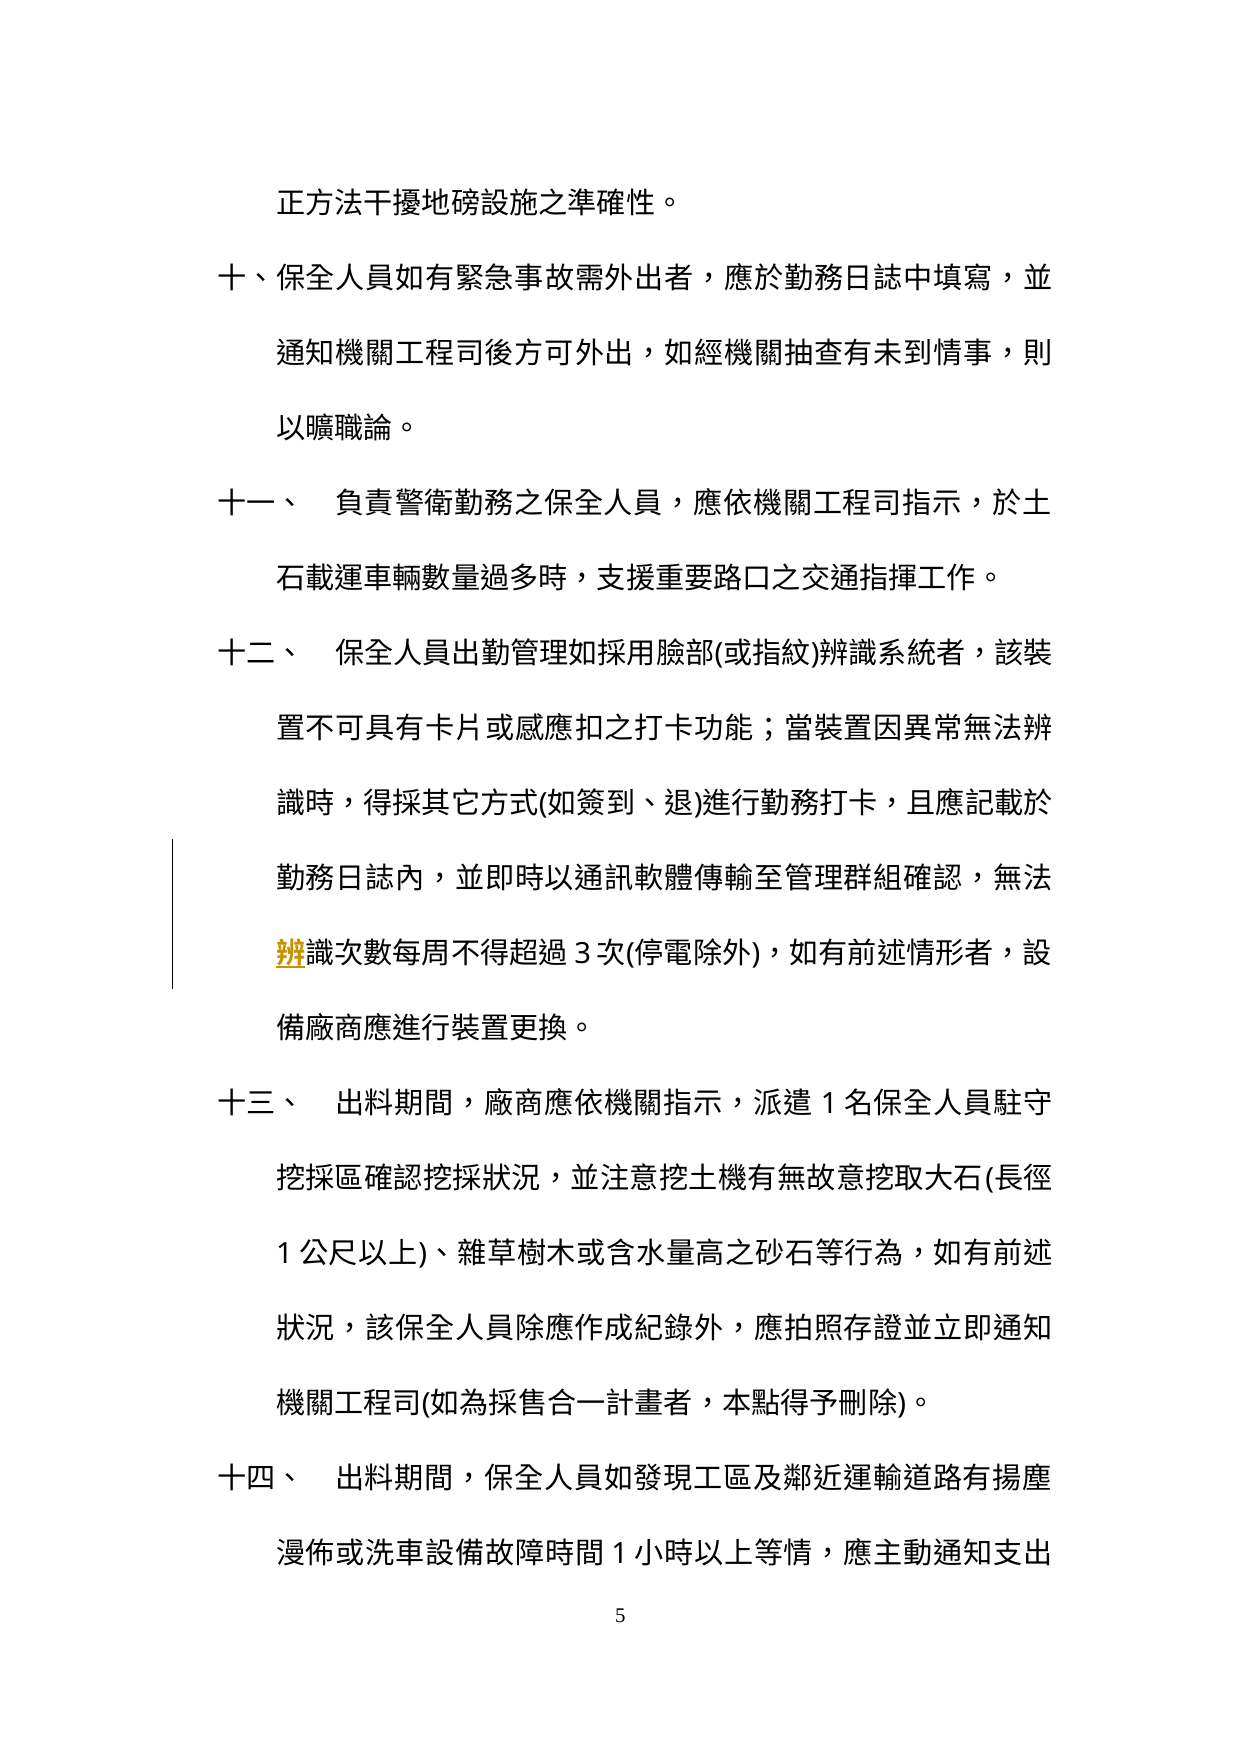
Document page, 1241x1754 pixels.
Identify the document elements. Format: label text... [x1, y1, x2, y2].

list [217, 1439, 1053, 1589]
list 出料期間，廠商應依機關指示，派遣1名保全人員駐守挖採區確認挖採狀況，並注意挖土機有無故意挖取大石(長徑1公尺以上)、雜草樹木或含水量高之砂石等行為，如有前述狀況，該保全人員除應作成紀錄外，應拍照存證並立即通知機關工程司(如為採售合一計畫者，本點得予刪除)。 [217, 1064, 1053, 1439]
list 保全人員如有緊急事故需外出者，應於勤務日誌中填寫，並通知機關工程司後方可外出，如經機關抽查有未到情事，則以曠職論。 [217, 239, 1053, 464]
list 保全人員出勤管理如採用臉部(或指紋)辨識系統者，該裝置不可具有卡片或感應扣之打卡功能；當裝置因異常無法辨識時，得採其它方式(如簽到、退)進行勤務打卡，且應記載於勤務日誌內，並即時以通訊軟體傳輸至管理群組確認，無法辨識次數每周不得超過3次(停電除外)，如有前述情形者，設備廠商應進行裝置更換。 [217, 614, 1053, 1064]
list 負責警衛勤務之保全人員，應依機關工程司指示，於土石載運車輛數量過多時，支援重要路口之交通指揮工作。 [217, 464, 1053, 614]
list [217, 164, 1053, 239]
